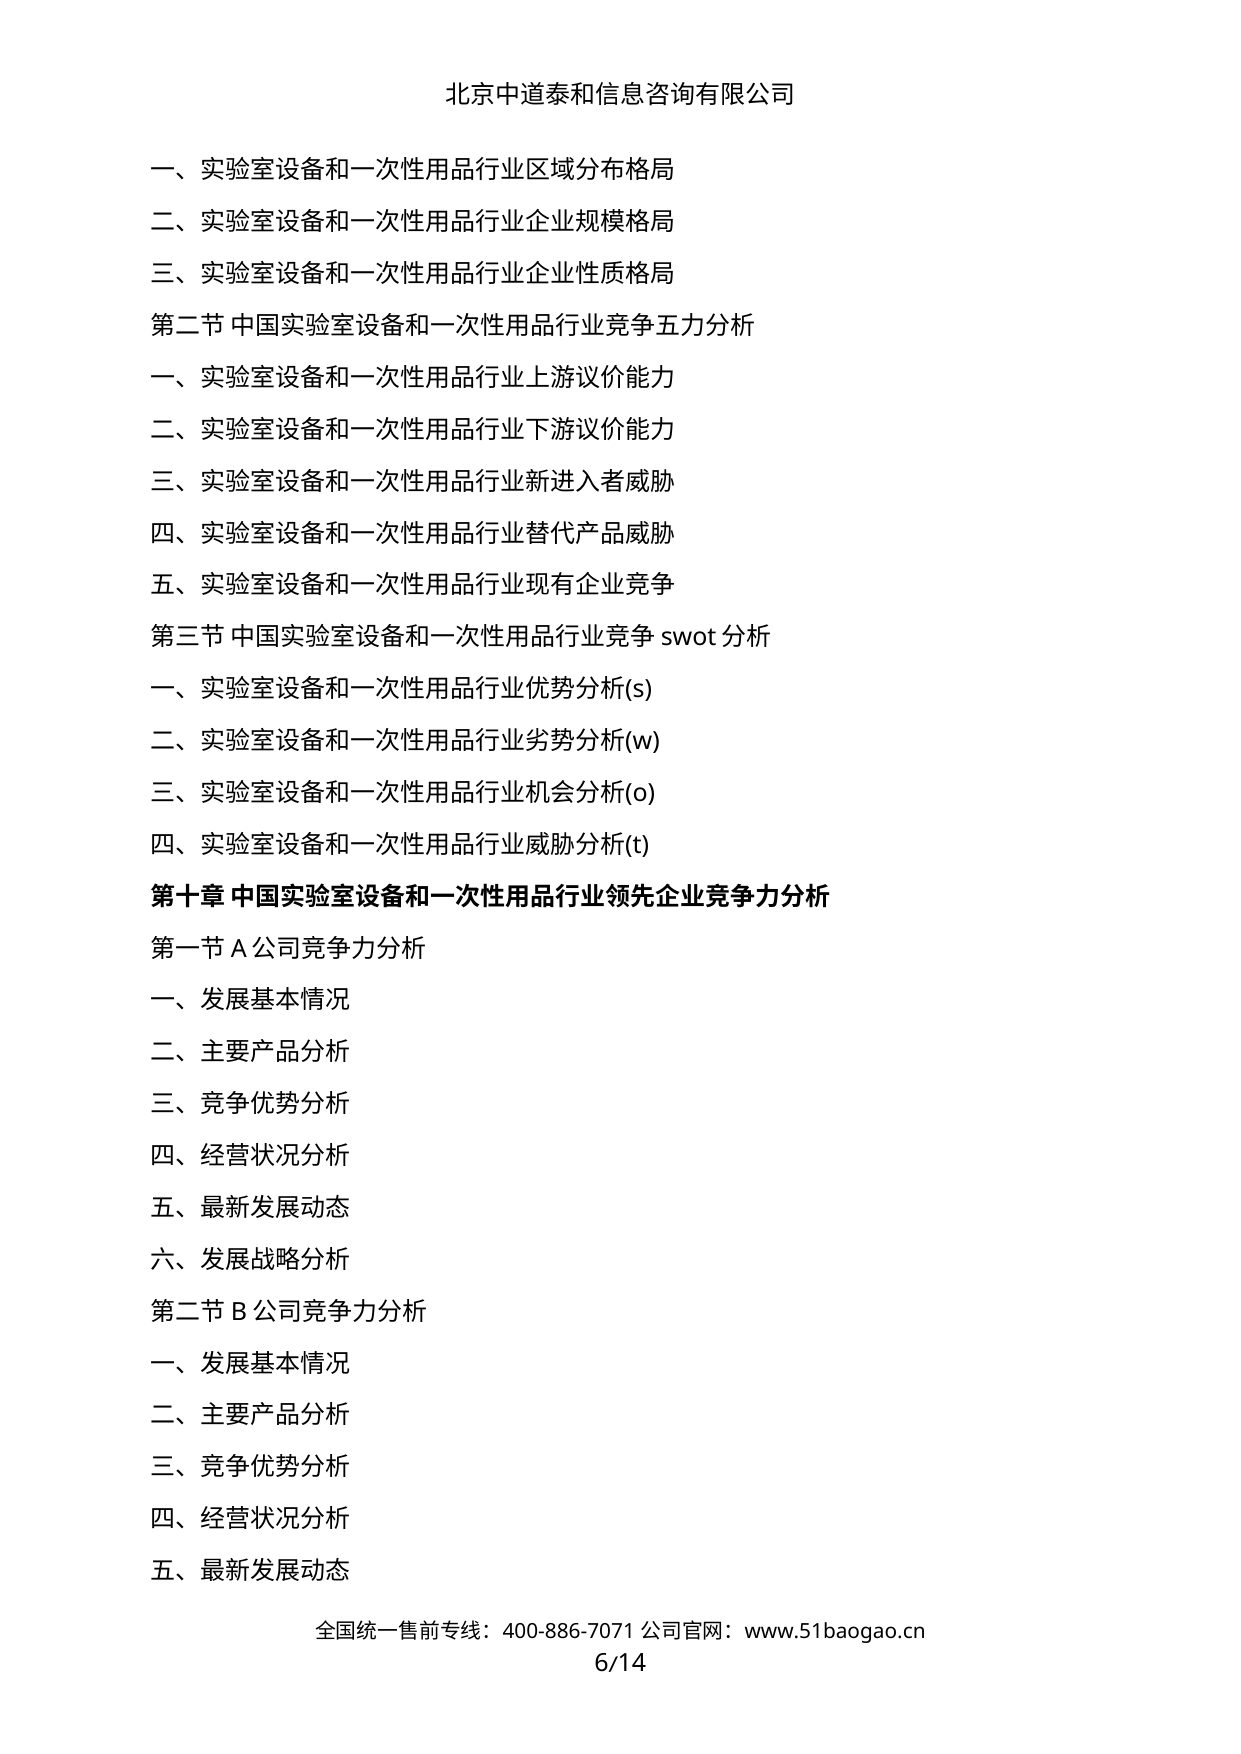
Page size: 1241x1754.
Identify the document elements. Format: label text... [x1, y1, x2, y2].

text 第三节 中国实验室设备和一次性用品行业竞争swot分析 [150, 617, 1090, 653]
text 第十章 中国实验室设备和一次性用品行业领先企业竞争力分析 [150, 876, 1090, 912]
text 三、实验室设备和一次性用品行业机会分析(o) [150, 772, 1090, 809]
text 一、发展基本情况 [150, 1343, 1090, 1379]
text 第二节 B公司竞争力分析 [150, 1291, 1090, 1327]
text 四、实验室设备和一次性用品行业威胁分析(t) [150, 824, 1090, 861]
text 一、实验室设备和一次性用品行业优势分析(s) [150, 669, 1090, 705]
text 四、实验室设备和一次性用品行业替代产品威胁 [150, 513, 1090, 549]
text 二、主要产品分析 [150, 1395, 1090, 1431]
text 一、实验室设备和一次性用品行业区域分布格局 [150, 150, 1090, 186]
text 三、实验室设备和一次性用品行业新进入者威胁 [150, 461, 1090, 497]
text 第一节 A公司竞争力分析 [150, 928, 1090, 964]
text 一、实验室设备和一次性用品行业上游议价能力 [150, 357, 1090, 394]
text 四、经营状况分析 [150, 1136, 1090, 1172]
text 一、发展基本情况 [150, 980, 1090, 1016]
text 二、实验室设备和一次性用品行业劣势分析(w) [150, 721, 1090, 757]
text 三、竞争优势分析 [150, 1447, 1090, 1483]
text 第二节 中国实验室设备和一次性用品行业竞争五力分析 [150, 306, 1090, 342]
text 二、主要产品分析 [150, 1032, 1090, 1068]
text 五、实验室设备和一次性用品行业现有企业竞争 [150, 565, 1090, 601]
text 四、经营状况分析 [150, 1499, 1090, 1535]
text 五、最新发展动态 [150, 1551, 1090, 1587]
text 六、发展战略分析 [150, 1239, 1090, 1276]
text 二、实验室设备和一次性用品行业下游议价能力 [150, 409, 1090, 446]
text 三、竞争优势分析 [150, 1084, 1090, 1120]
text 二、实验室设备和一次性用品行业企业规模格局 [150, 202, 1090, 238]
text 三、实验室设备和一次性用品行业企业性质格局 [150, 254, 1090, 290]
text 五、最新发展动态 [150, 1187, 1090, 1224]
